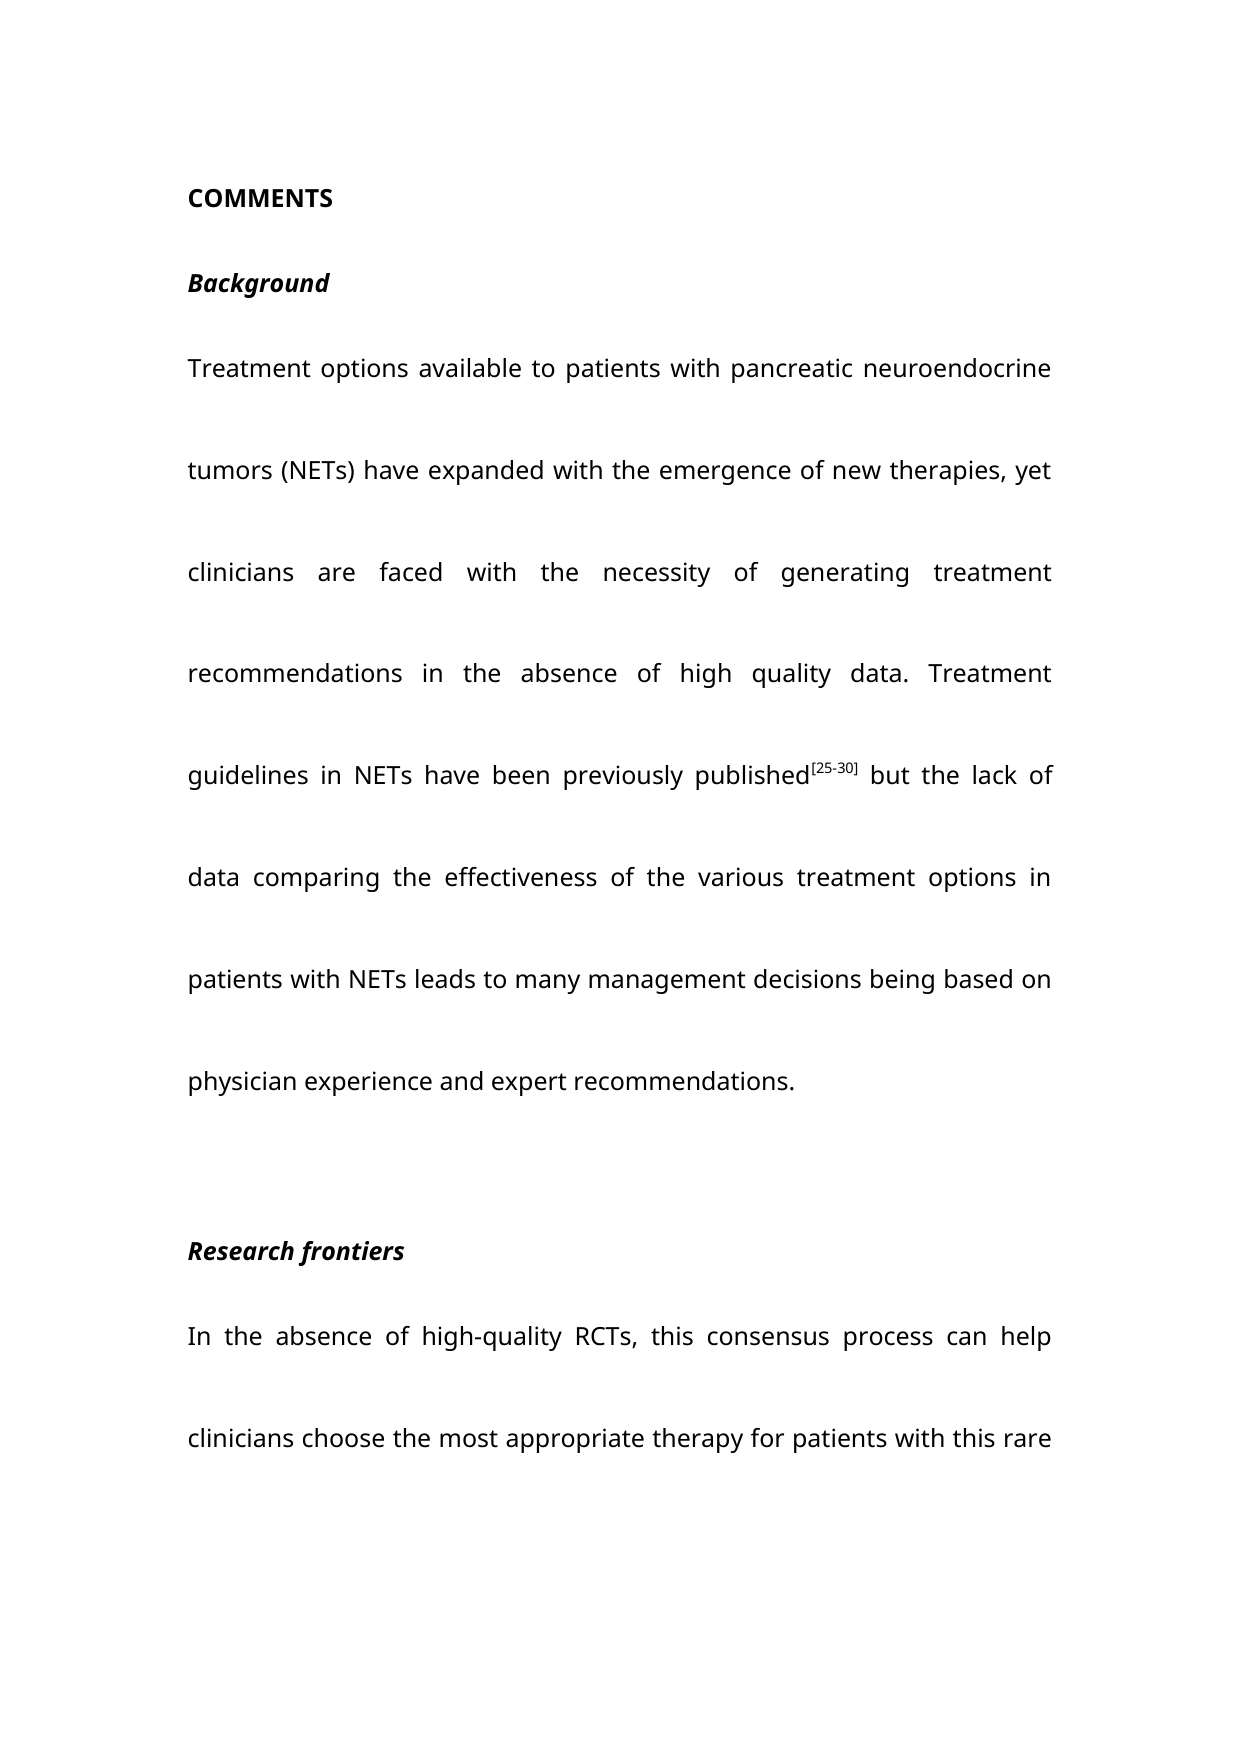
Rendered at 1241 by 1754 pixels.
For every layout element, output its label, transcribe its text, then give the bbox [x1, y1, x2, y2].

text Research frontiers [187, 1217, 1053, 1284]
text COMMENTS [187, 164, 1053, 232]
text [187, 1301, 1053, 1471]
text Background [187, 249, 1053, 317]
text Treatment options available to patients with pancreatic neuroendocrine tumors (NETs) have expanded with the emergence of new therapies, yet clinicians are faced with the necessity of generating treatment recommendations in the absence of high quality data. Treatment guidelines in NETs have been previously published[25-30] but the lack of data comparing the effectiveness of the various treatment options in patients with NETs leads to many management decisions being based on physician experience and expert recommendations. [187, 334, 1053, 1115]
